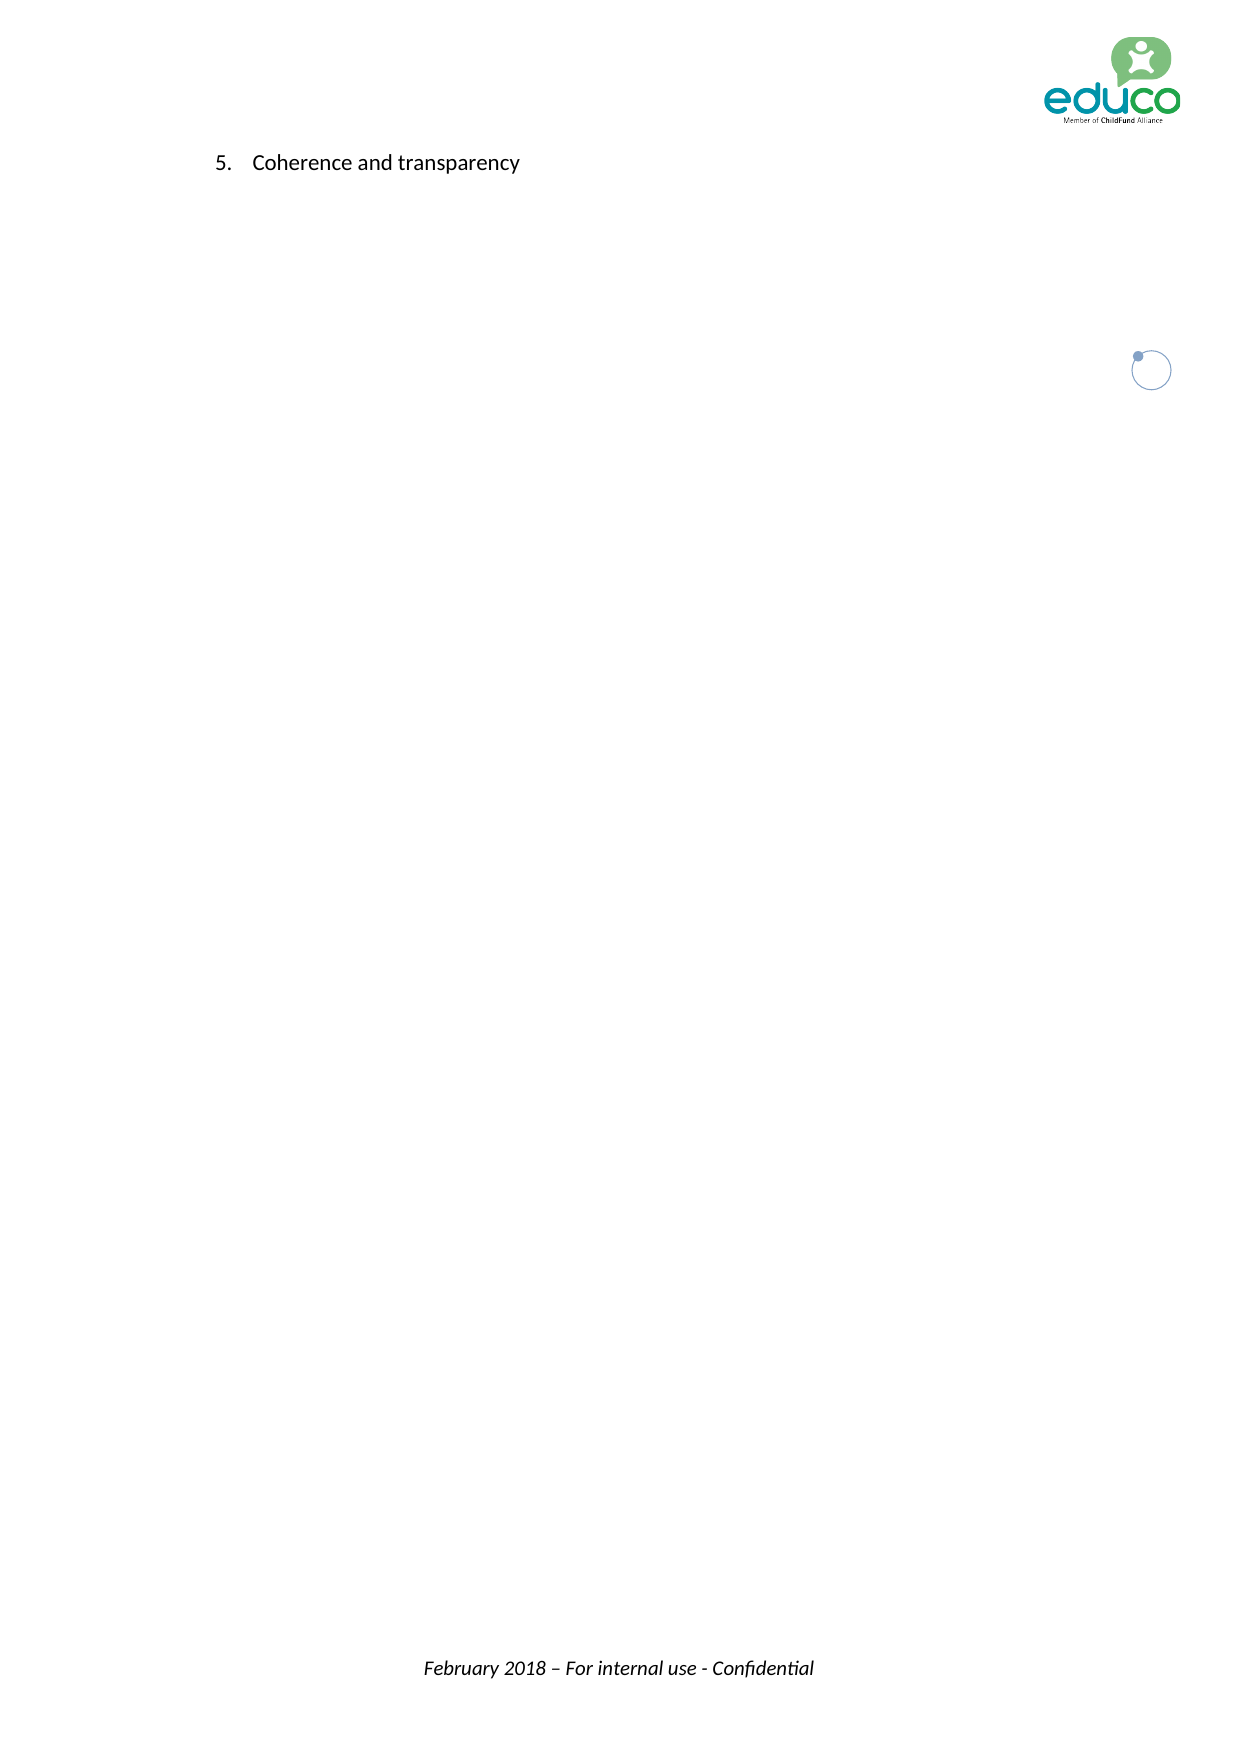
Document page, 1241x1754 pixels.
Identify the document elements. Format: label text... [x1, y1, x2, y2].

list Coherence and transparency [215, 148, 1063, 176]
picture [1044, 37, 1181, 123]
